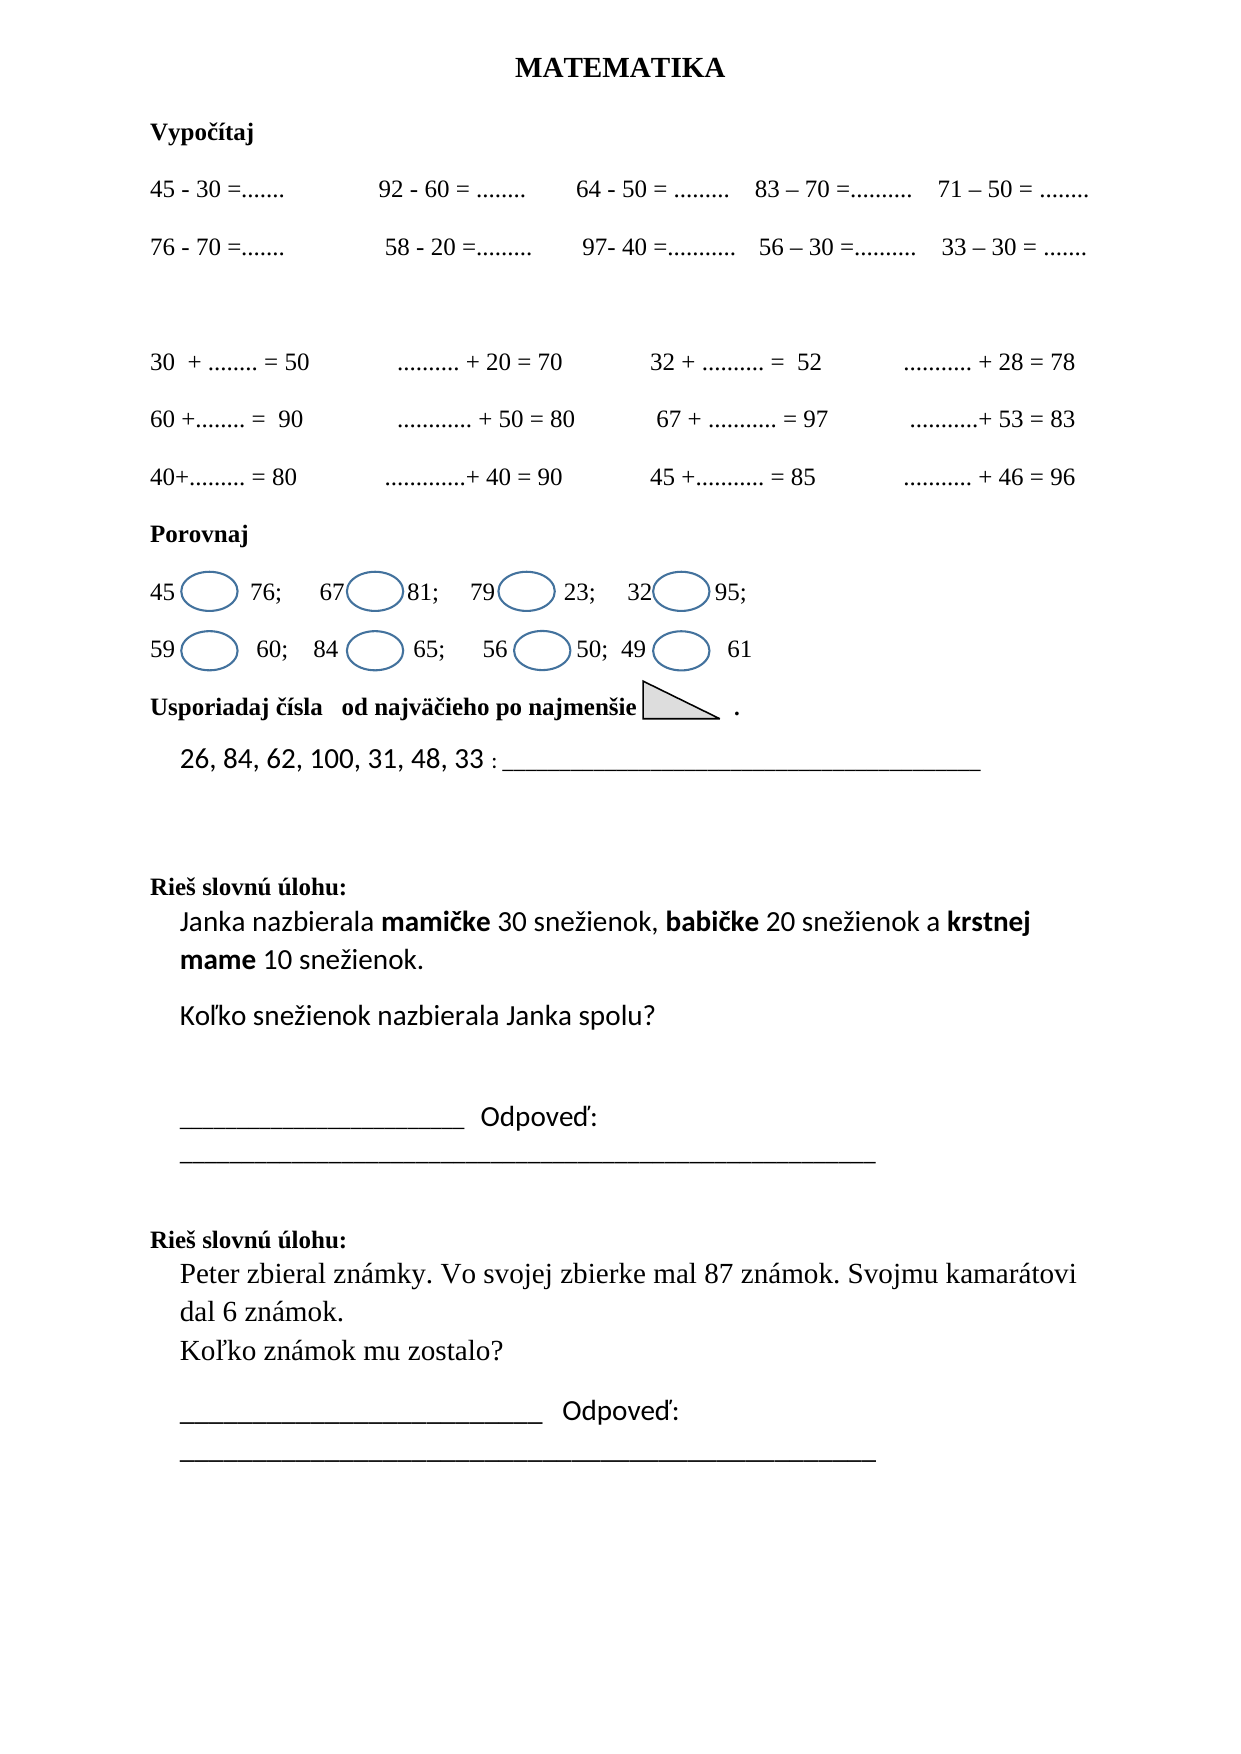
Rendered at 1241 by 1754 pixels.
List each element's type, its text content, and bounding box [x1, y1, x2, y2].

text Porovnaj [150, 519, 1090, 548]
list Koľko známok mu zostalo? [179, 1333, 1090, 1366]
text 59 60; 84 65; 56 50; 49 61 [394, 634, 523, 663]
text 45 - 30 =....... 92 - 60 = ........ 64 - 50 = ......... 83 – 70 =.......... 71 – 50 = ........ [150, 174, 1090, 203]
text _________________________ Odpoveď: ________________________________________________ [179, 1392, 1090, 1466]
text Rieš slovnú úlohu: [150, 872, 1090, 901]
text 59 60; 84 65; 56 50; 49 61 [562, 634, 662, 663]
text Koľko snežienok nazbierala Janka spolu? [179, 997, 1090, 1032]
text 59 60; 84 65; 56 50; 49 61 [229, 634, 356, 663]
text _________________________ Odpoveď: ________________________________________________________ [179, 1098, 1090, 1167]
text 45 76; 67 81; 79 23; 32 95; [232, 577, 353, 606]
text 45 76; 67 81; 79 23; 32 95; [704, 577, 1090, 606]
text 59 60; 84 65; 56 50; 49 61 [700, 634, 1090, 663]
text Rieš slovnú úlohu: [150, 1225, 1090, 1253]
text 26, 84, 62, 100, 31, 48, 33 : __________________________________________ [179, 740, 1090, 775]
text MATEMATIKA [150, 50, 1090, 83]
text Janka nazbierala mamičke 30 snežienok, babičke 20 snežienok a krstnej mame 10 snežienok. [179, 903, 1090, 977]
text 45 76; 67 81; 79 23; 32 95; [549, 577, 659, 606]
text 76 - 70 =....... 58 - 20 =......... 97- 40 =........... 56 – 30 =.......... 33 – 30 = ....... [150, 232, 1090, 261]
text 45 76; 67 81; 79 23; 32 95; [397, 577, 504, 606]
text Vypočítaj [150, 117, 1090, 146]
text 60 +........ = 90 ............ + 50 = 80 67 + ........... = 97 ...........+ 53 = 83 [150, 404, 1090, 433]
text 30 + ........ = 50 .......... + 20 = 70 32 + .......... = 52 ........... + 28 = 78 [150, 347, 1090, 376]
text 40+......... = 80 .............+ 40 = 90 45 +........... = 85 ........... + 46 = 96 [150, 462, 1090, 491]
text Usporiadaj čísla od najväčieho po najmenšie . [150, 692, 1090, 721]
list Peter zbieral známky. Vo svojej zbierke mal 87 známok. Svojmu kamarátovi dal 6 známok. [179, 1256, 1090, 1328]
